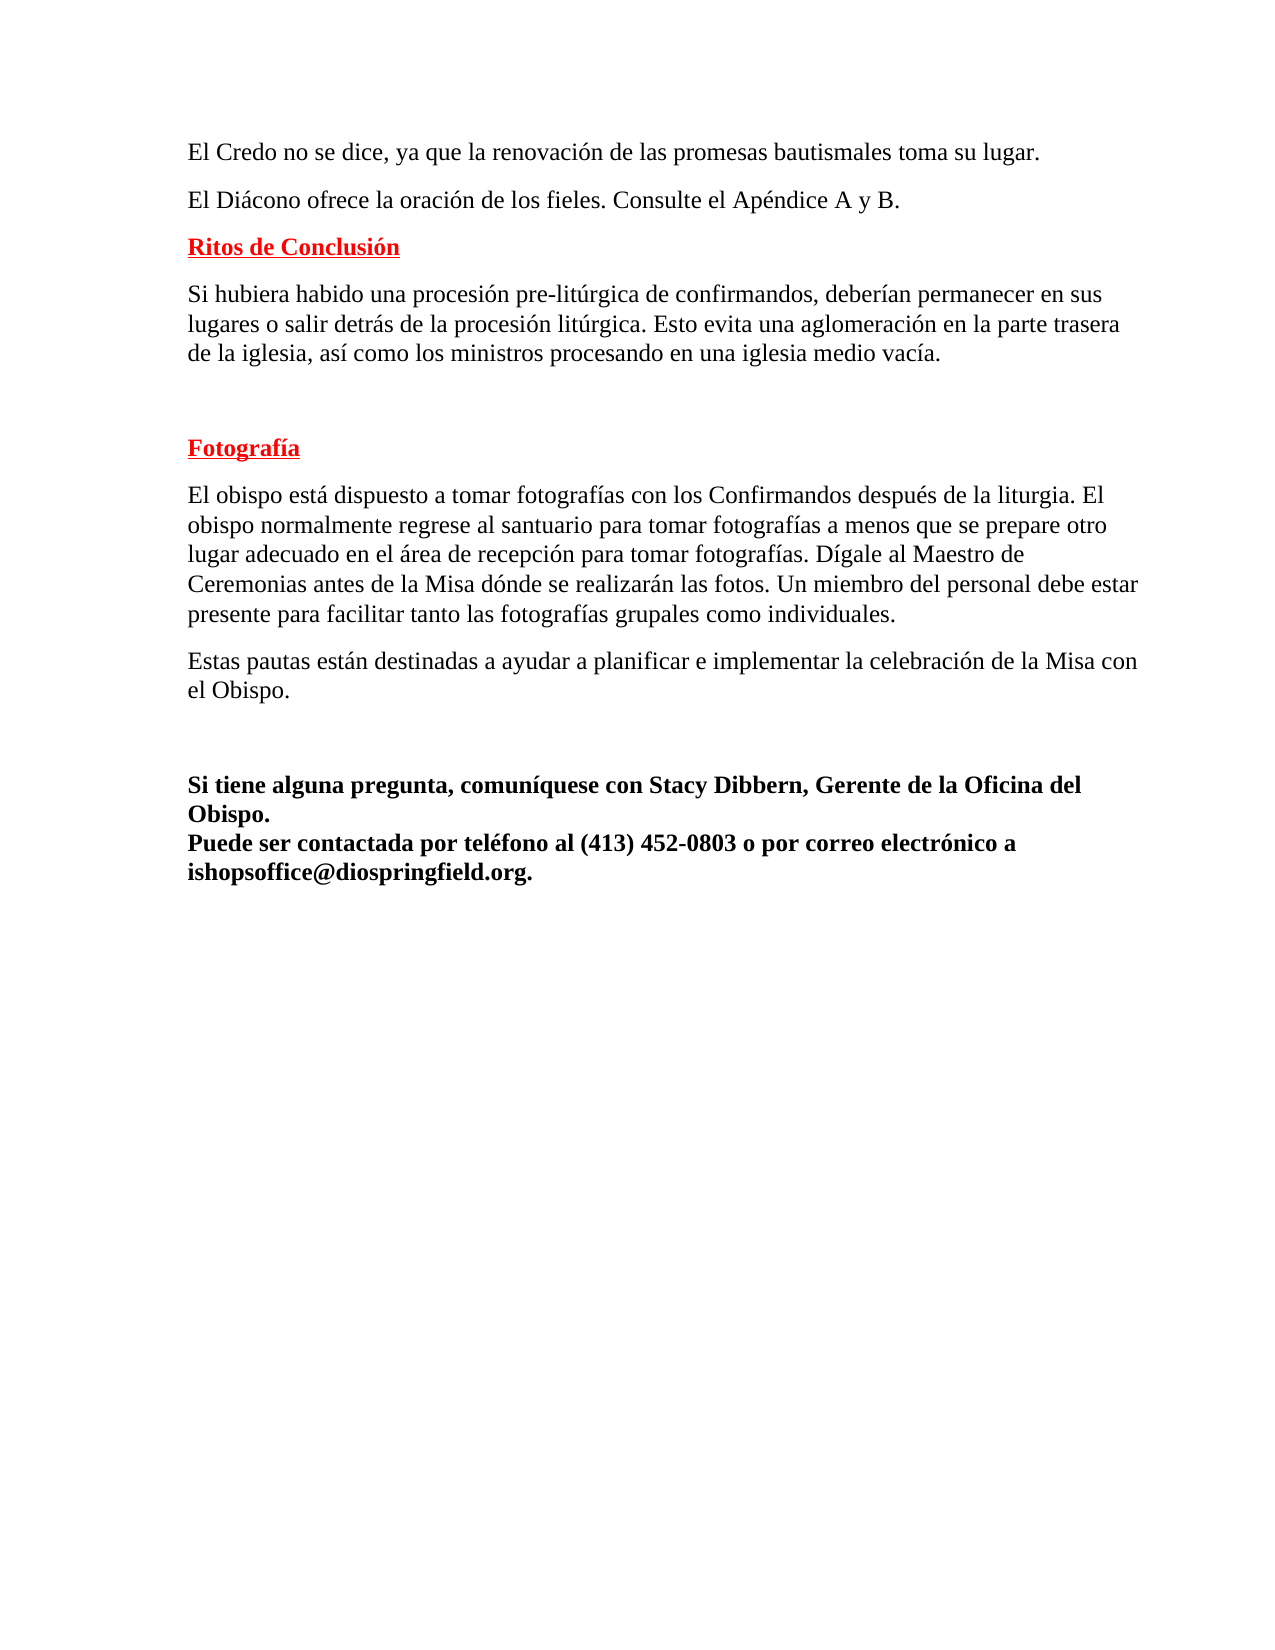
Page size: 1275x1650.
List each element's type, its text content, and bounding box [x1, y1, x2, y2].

text El Diácono ofrece la oración de los fieles. Consulte el Apéndice A y B. [187, 185, 1143, 213]
text El obispo está dispuesto a tomar fotografías con los Confirmandos después de la liturgia. El obispo normalmente regrese al santuario para tomar fotografías a menos que se prepare otro lugar adecuado en el área de recepción para tomar fotografías. Dígale al Maestro de Ceremonias antes de la Misa dónde se realizarán las fotos. Un miembro del personal debe estar presente para facilitar tanto las fotografías grupales como individuales. [187, 480, 1143, 627]
text Estas pautas están destinadas a ayudar a planificar e implementar la celebración de la Misa con el Obispo. [187, 646, 1143, 704]
text Fotografía [187, 433, 1143, 462]
text Puede ser contactada por teléfono al (413) 452-0803 o por correo electrónico a ishopsoffice@diospringfield.org. [187, 828, 1124, 886]
text Ritos de Conclusión [187, 232, 1143, 261]
text Si hubiera habido una procesión pre-litúrgica de confirmandos, deberían permanecer en sus lugares o salir detrás de la procesión litúrgica. Esto evita una aglomeración en la parte trasera de la iglesia, así como los ministros procesando en una iglesia medio vacía. [187, 279, 1143, 367]
text Si tiene alguna pregunta, comuníquese con Stacy Dibbern, Gerente de la Oficina del Obispo. [187, 770, 1096, 828]
text El Credo no se dice, ya que la renovación de las promesas bautismales toma su lugar. [187, 137, 1143, 166]
